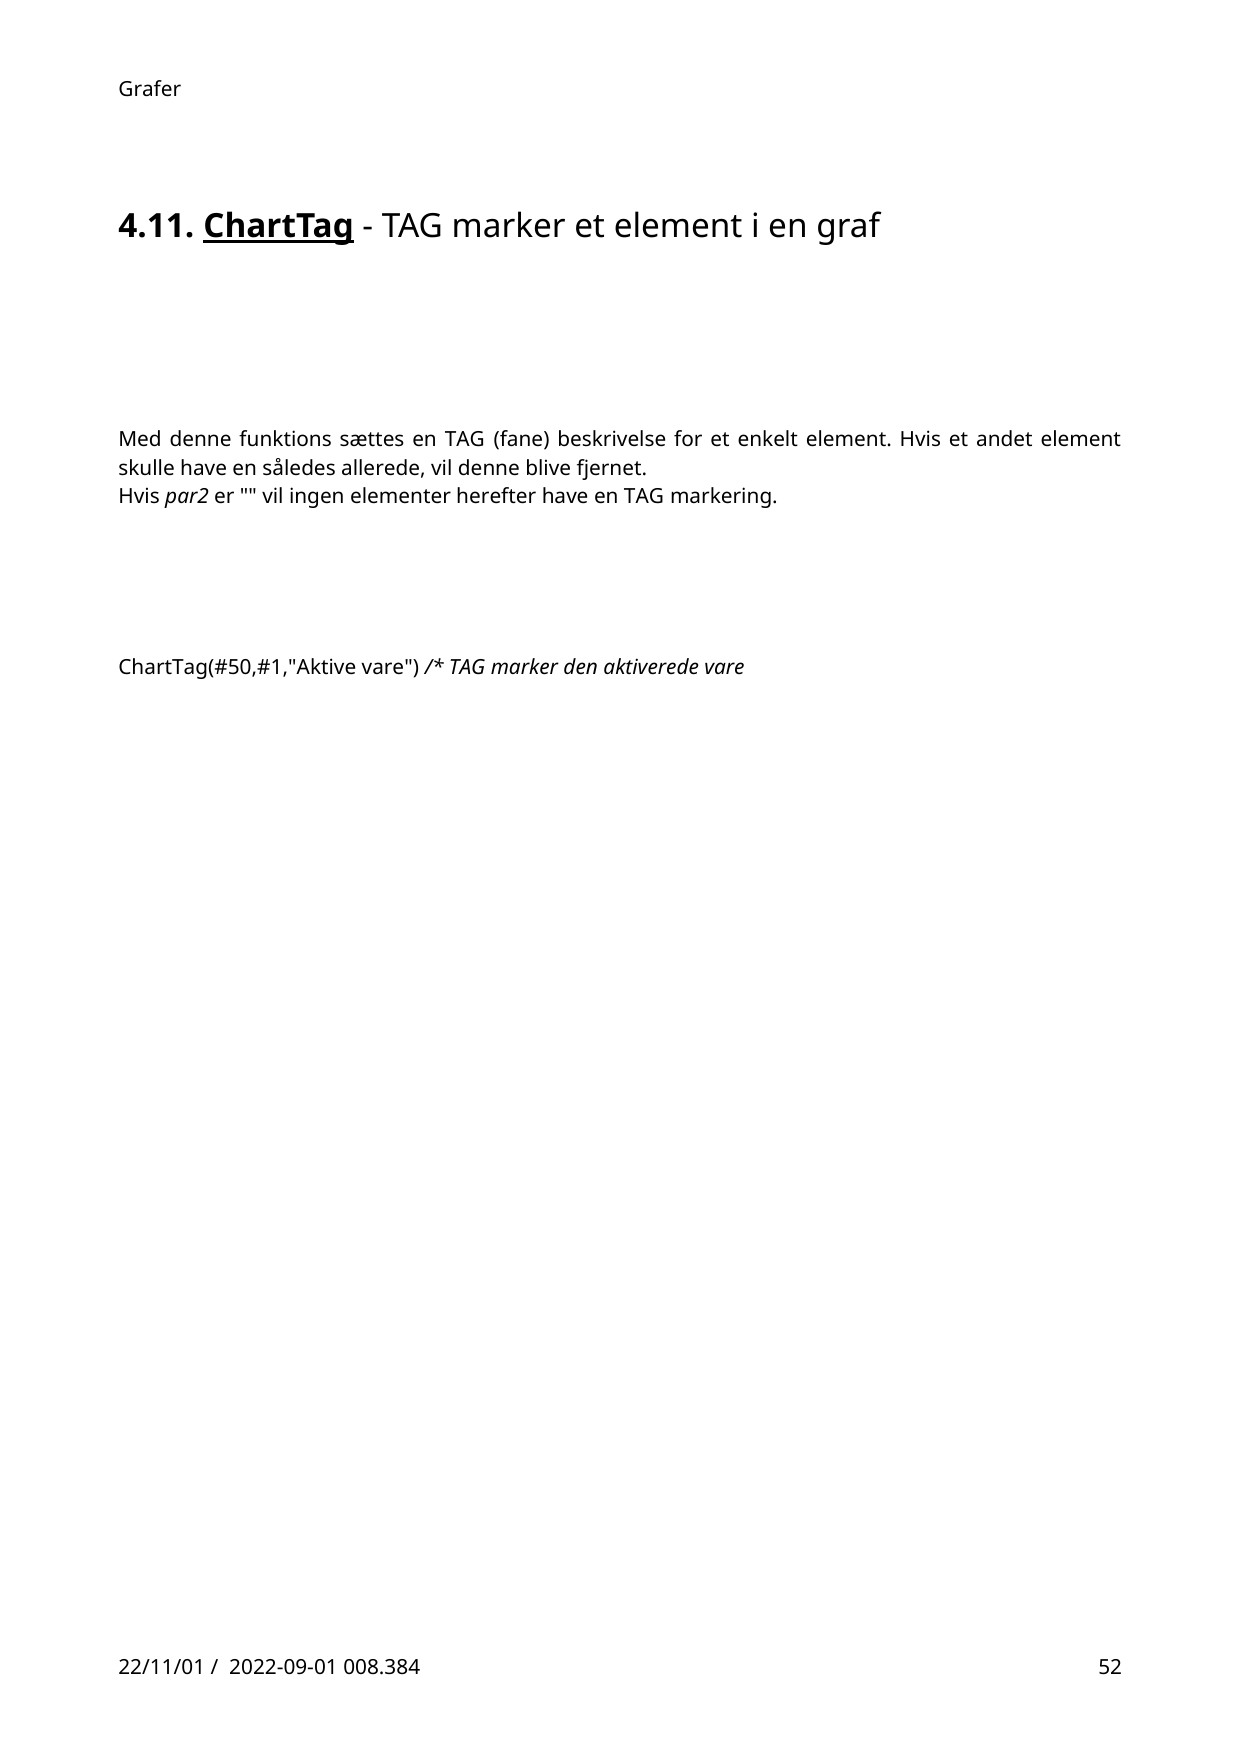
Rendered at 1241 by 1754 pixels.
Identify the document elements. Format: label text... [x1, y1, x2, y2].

text ChartTag(#50,#1,"Aktive vare") /* TAG marker den aktiverede vare [118, 652, 1122, 680]
text Hvis par2 er "" vil ingen elementer herefter have en TAG markering. [118, 481, 1122, 510]
subtitle 4.11. ChartTag - TAG marker et element i en graf [118, 202, 1122, 248]
text Med denne funktions sættes en TAG (fane) beskrivelse for et enkelt element. Hvis et andet element skulle have en således allerede, vil denne blive fjernet. [118, 424, 1122, 481]
